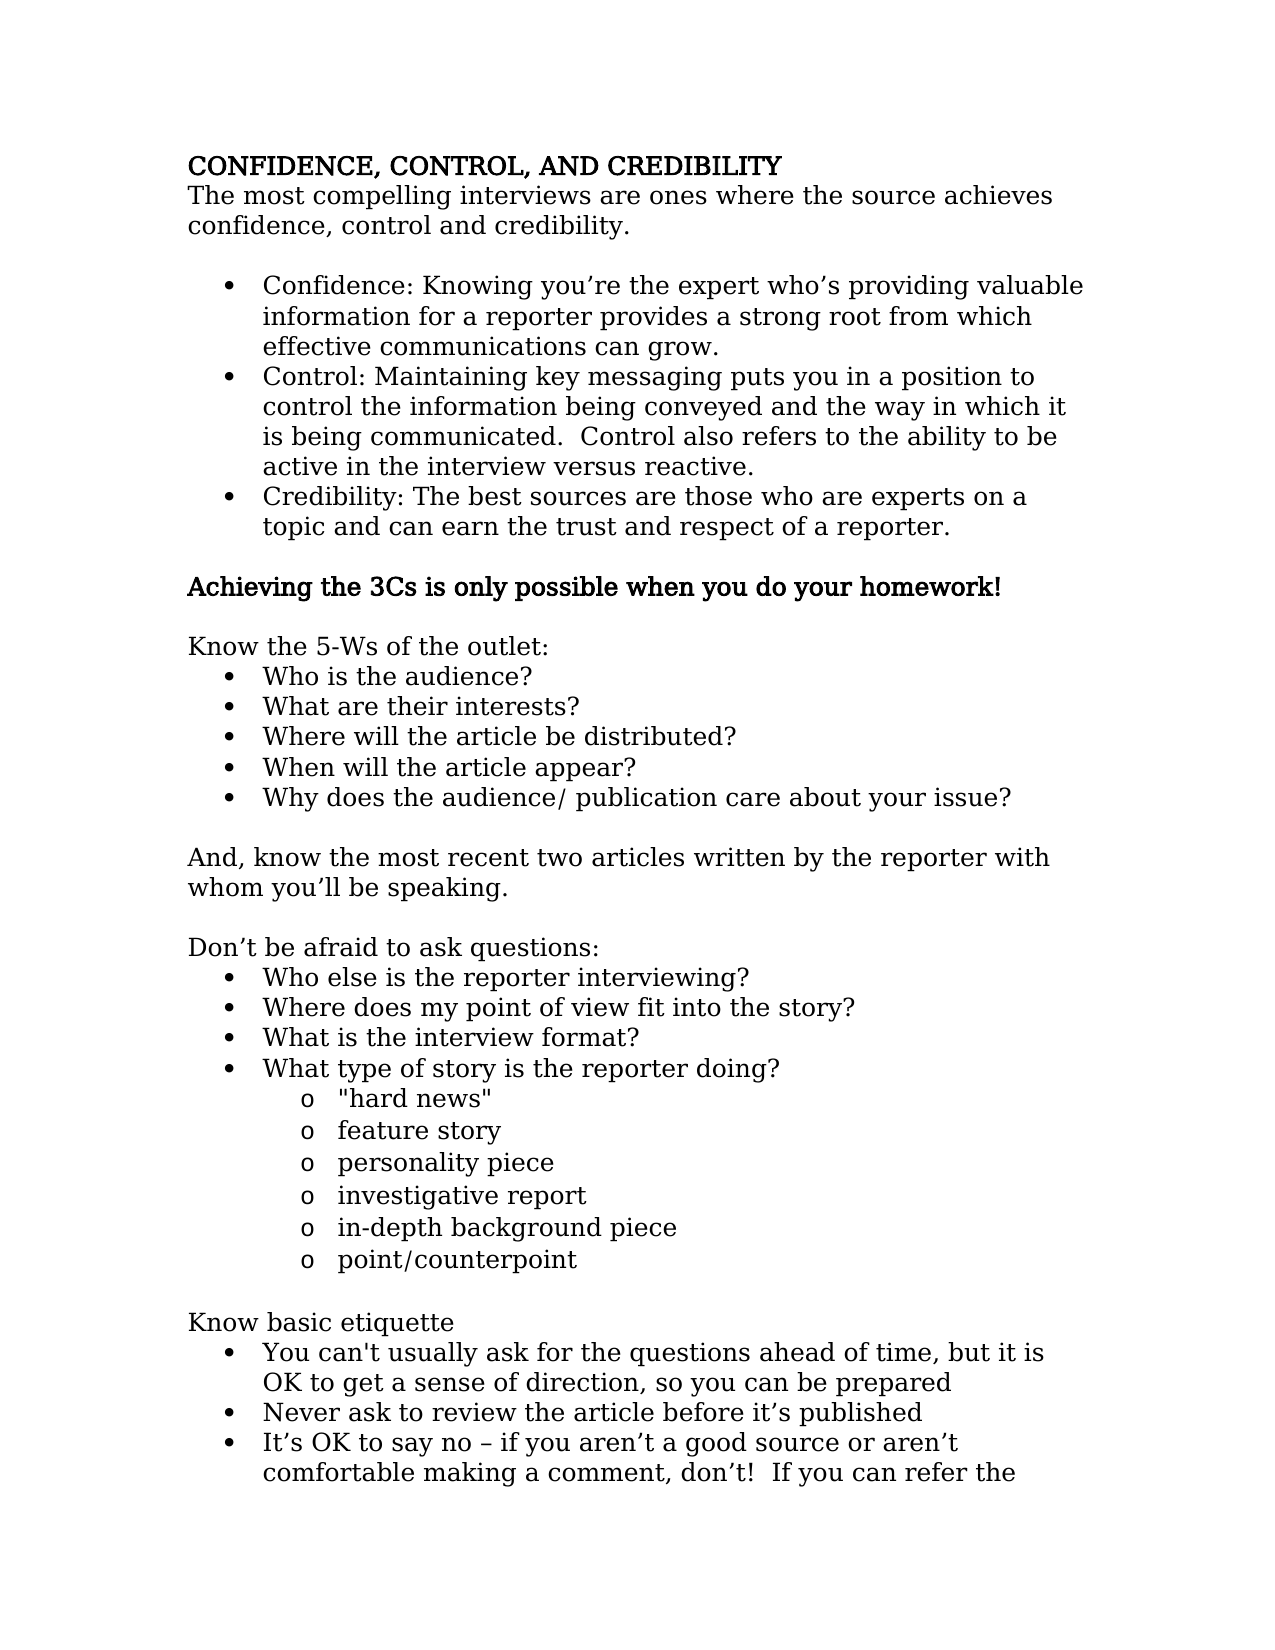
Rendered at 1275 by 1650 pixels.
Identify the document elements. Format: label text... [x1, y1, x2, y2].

list point/counterpoint [300, 1244, 1087, 1276]
list What is the interview format? [225, 1022, 1087, 1052]
list What type of story is the reporter doing? [225, 1052, 1087, 1082]
text Know the 5-Ws of the outlet: [187, 631, 1087, 661]
list Where will the article be distributed? [225, 721, 1087, 751]
list investigative report [300, 1179, 1087, 1212]
list Where does my point of view fit into the story? [225, 992, 1087, 1022]
text Don’t be afraid to ask questions: [187, 932, 1087, 962]
list Never ask to review the article before it’s published [225, 1396, 1087, 1427]
text CONFIDENCE, CONTROL, AND CREDIBILITY [187, 150, 1087, 180]
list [225, 1427, 1087, 1487]
list Control: Maintaining key messaging puts you in a position to control the information being conveyed and the way in which it is being communicated. Control also refers to the ability to be active in the interview versus reactive. [225, 360, 1087, 480]
list in-depth background piece [300, 1212, 1087, 1244]
list "hard news" [300, 1082, 1087, 1115]
list Credibility: The best sources are those who are experts on a topic and can earn the trust and respect of a reporter. [225, 480, 1087, 541]
list What are their interests? [225, 691, 1087, 721]
list feature story [300, 1115, 1087, 1147]
text And, know the most recent two articles written by the reporter with whom you’ll be speaking. [187, 842, 1087, 902]
text Know basic etiquette [187, 1306, 1087, 1336]
list When will the article appear? [225, 751, 1087, 781]
list Confidence: Knowing you’re the expert who’s providing valuable information for a reporter provides a strong root from which effective communications can grow. [225, 270, 1087, 360]
list Who is the audience? [225, 661, 1087, 691]
list Who else is the reporter interviewing? [225, 962, 1087, 992]
list You can't usually ask for the questions ahead of time, but it is OK to get a sense of direction, so you can be prepared [225, 1336, 1087, 1396]
text Achieving the 3Cs is only possible when you do your homework! [187, 571, 1087, 601]
list personality piece [300, 1147, 1087, 1179]
text The most compelling interviews are ones where the source achieves confidence, control and credibility. [187, 180, 1087, 240]
list Why does the audience/ publication care about your issue? [225, 781, 1087, 812]
